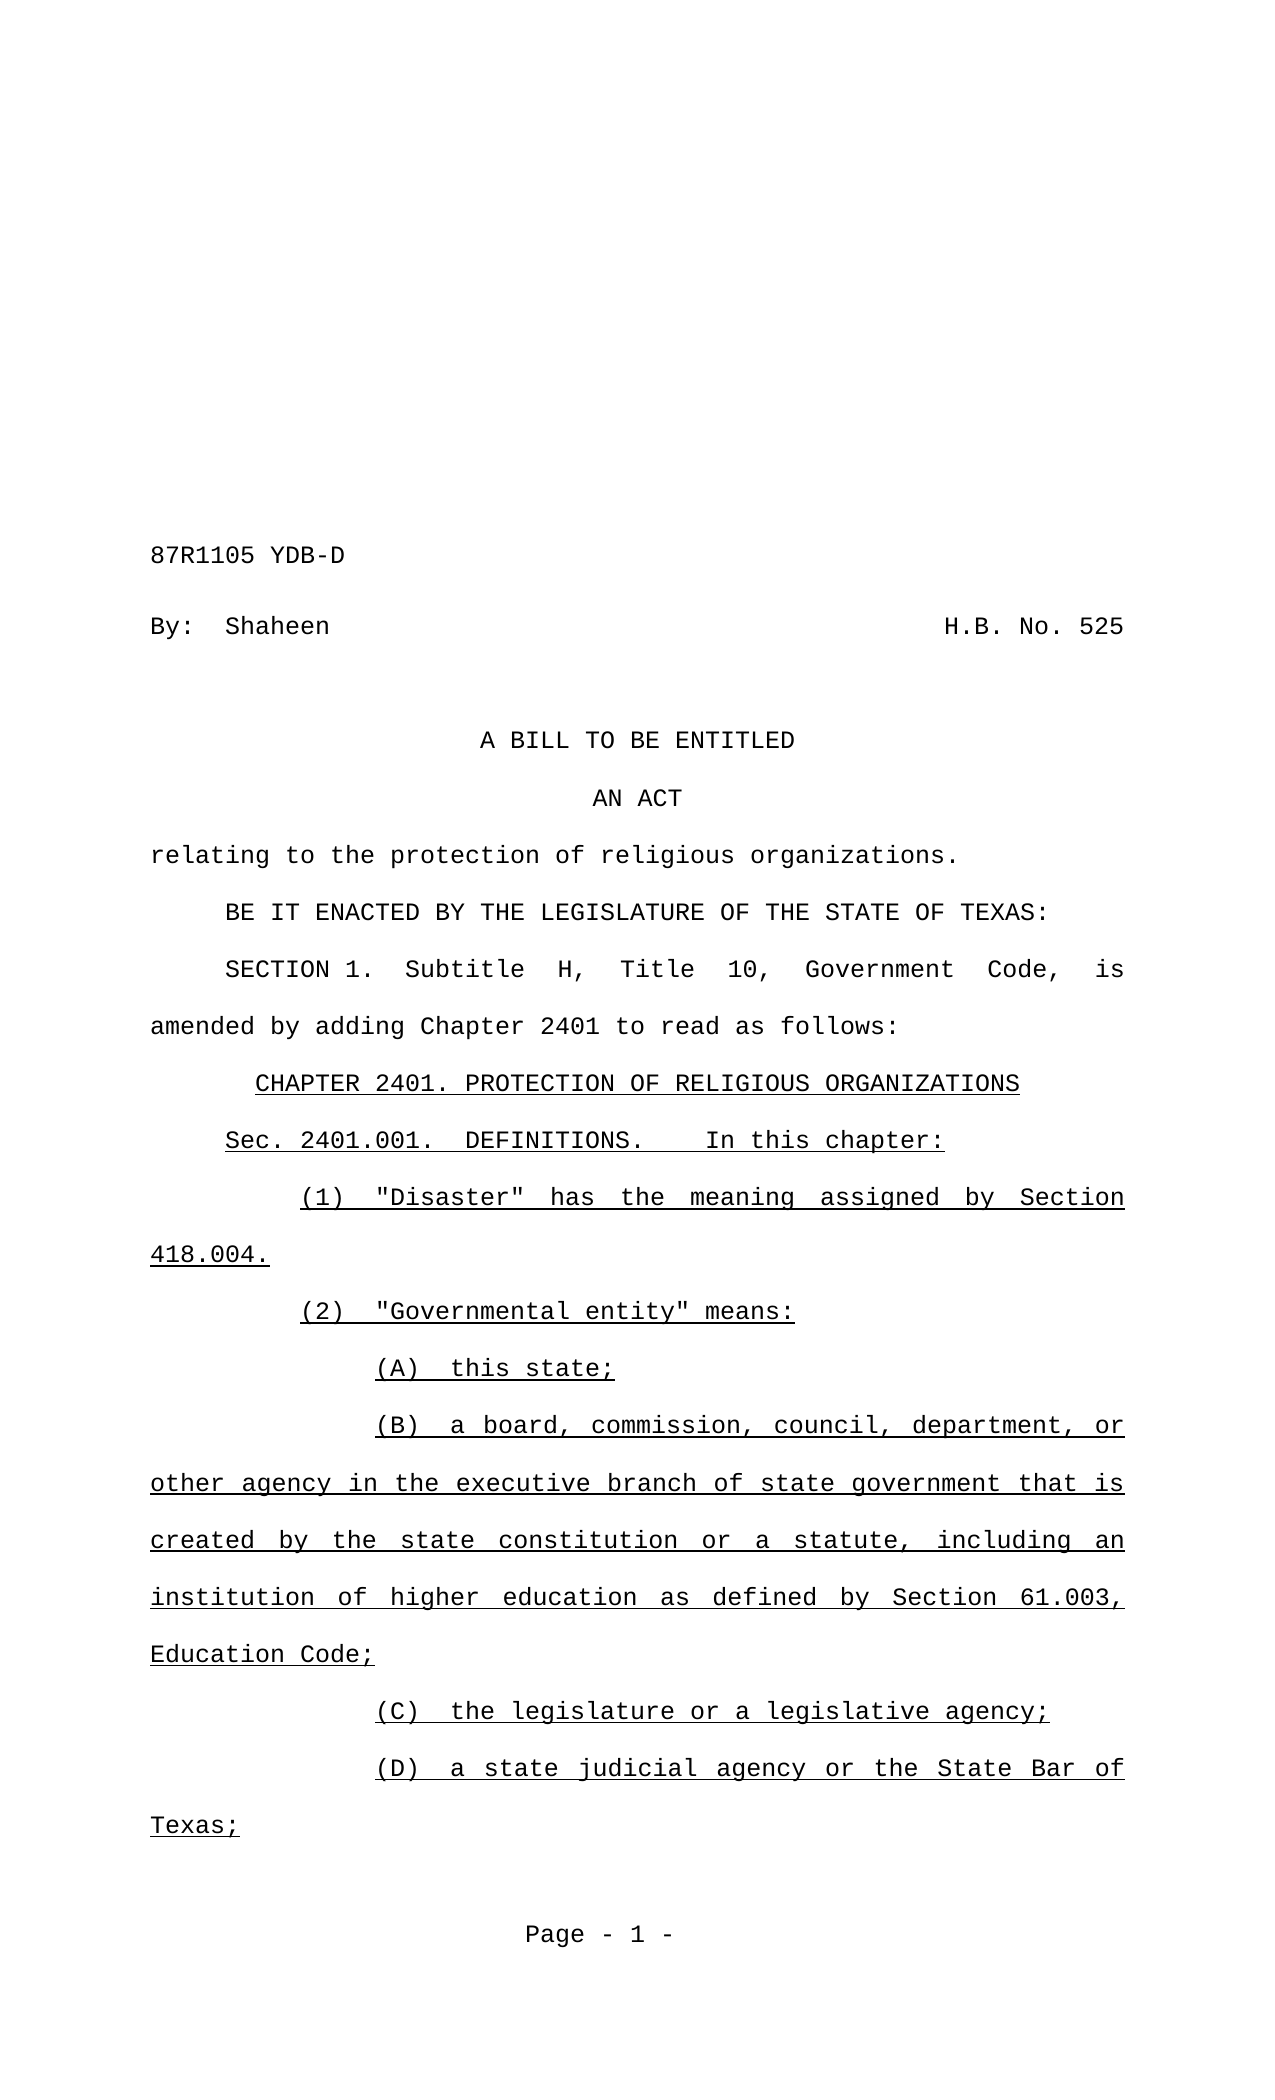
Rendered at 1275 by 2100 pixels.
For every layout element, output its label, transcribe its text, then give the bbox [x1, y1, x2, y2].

text BE IT ENACTED BY THE LEGISLATURE OF THE STATE OF TEXAS: [150, 899, 1125, 928]
text By: Shaheen H.B. No. 525 [150, 614, 1125, 642]
text (1) "Disaster" has the meaning assigned by Section 418.004. [150, 1184, 1125, 1270]
text (2) "Governmental entity" means: [150, 1299, 1125, 1327]
text AN ACT [150, 785, 1125, 813]
text (D) a state judicial agency or the State Bar of Texas; [150, 1755, 1125, 1841]
text SECTION 1. Subtitle H, Title 10, Government Code, is amended by adding Chapter 2401 to read as follows: [150, 956, 1125, 1042]
text (C) the legislature or a legislative agency; [150, 1698, 1125, 1727]
text 87R1105 YDB-D [150, 542, 1125, 571]
text (A) this state; [150, 1356, 1125, 1384]
text A BILL TO BE ENTITLED [150, 728, 1125, 756]
text (B) a board, commission, council, department, or other agency in the executive branch of state government that is created by the state constitution or a statute, including an institution of higher education as defined by Section 61.003, Education Code; [150, 1495, 1125, 1550]
text (B) a board, commission, council, department, or other agency in the executive branch of state government that is created by the state constitution or a statute, including an institution of higher education as defined by Section 61.003, Education Code; [150, 1609, 1125, 1670]
text CHAPTER 2401. PROTECTION OF RELIGIOUS ORGANIZATIONS [150, 1070, 1125, 1099]
text (B) a board, commission, council, department, or other agency in the executive branch of state government that is created by the state constitution or a statute, including an institution of higher education as defined by Section 61.003, Education Code; [150, 1413, 1125, 1493]
text relating to the protection of religious organizations. [150, 842, 1125, 871]
text Sec. 2401.001. DEFINITIONS. In this chapter: [150, 1127, 1125, 1156]
text (B) a board, commission, council, department, or other agency in the executive branch of state government that is created by the state constitution or a statute, including an institution of higher education as defined by Section 61.003, Education Code; [150, 1552, 1125, 1608]
